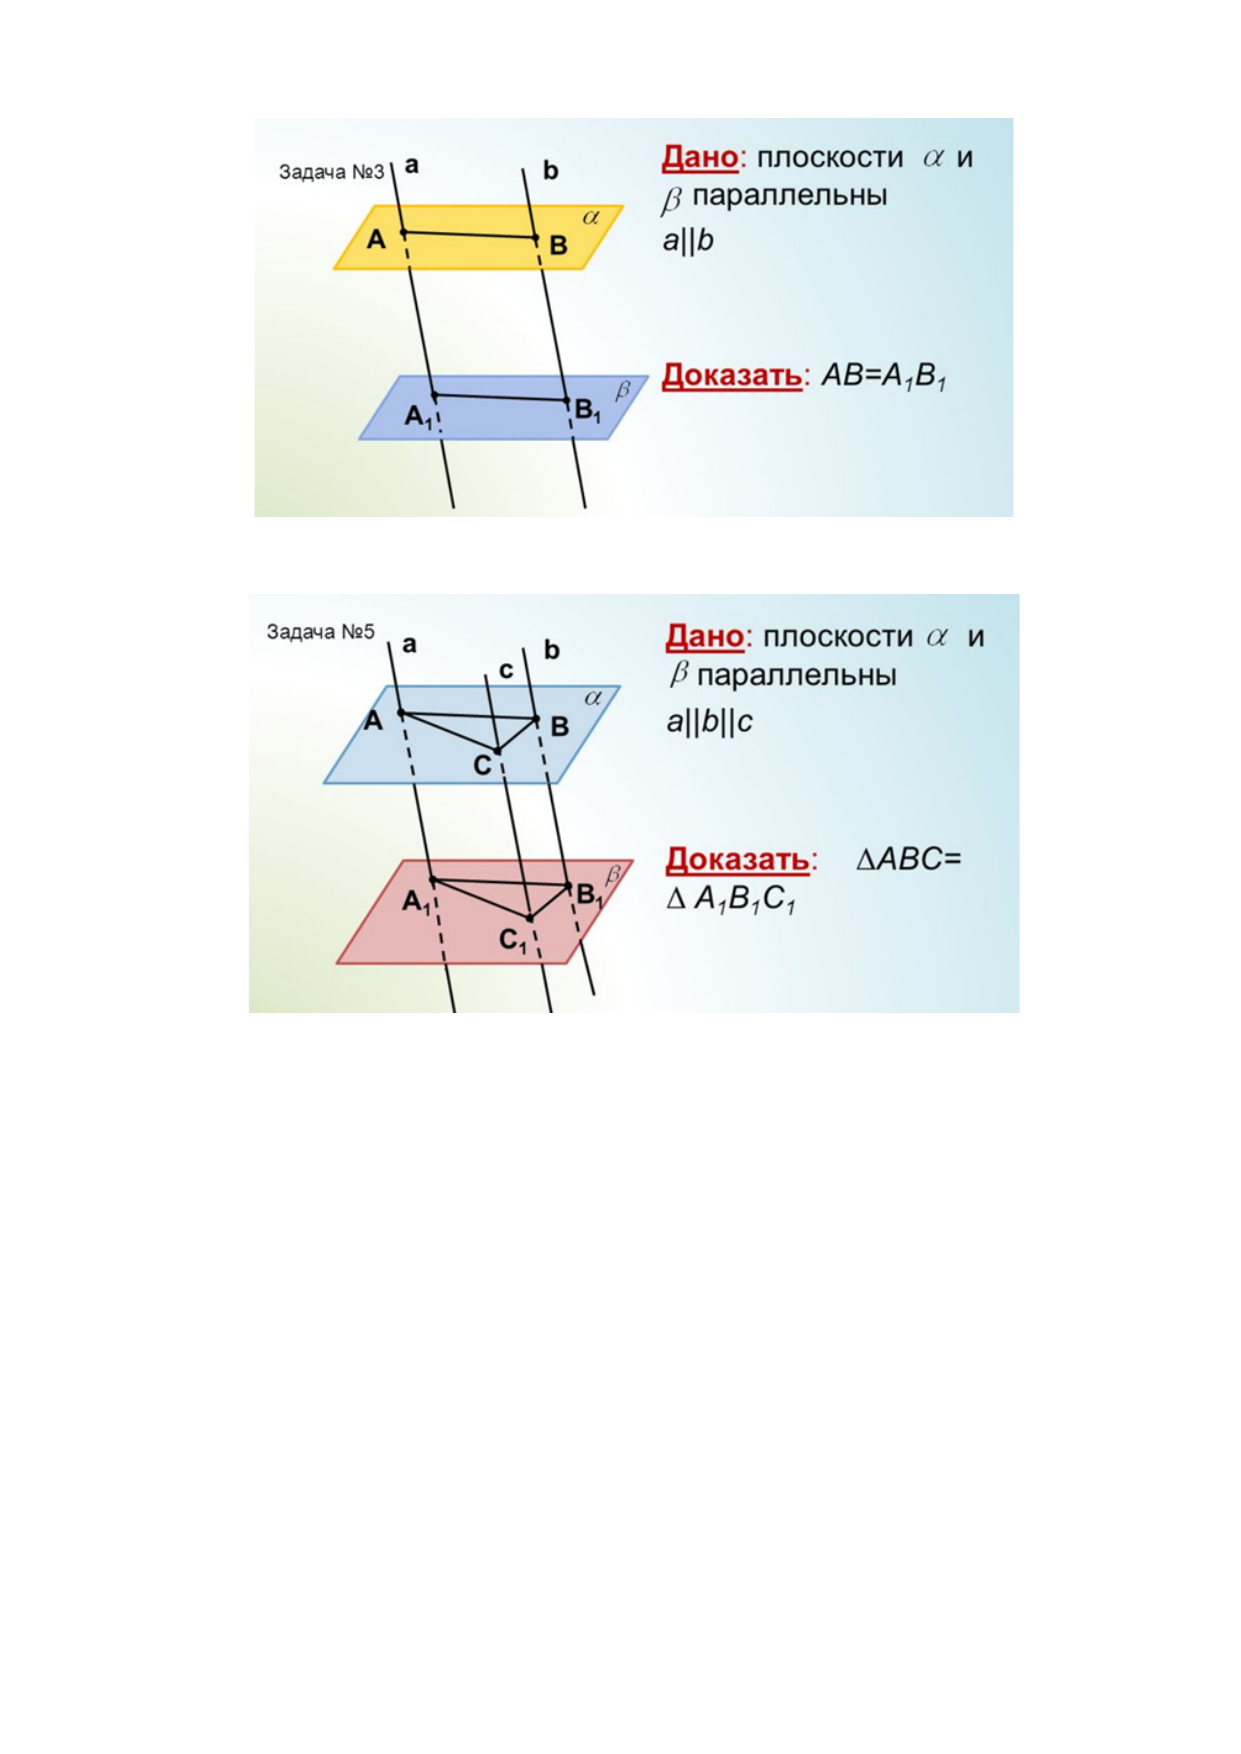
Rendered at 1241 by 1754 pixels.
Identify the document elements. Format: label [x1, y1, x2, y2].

picture [254, 118, 1016, 517]
picture [248, 594, 1021, 1013]
